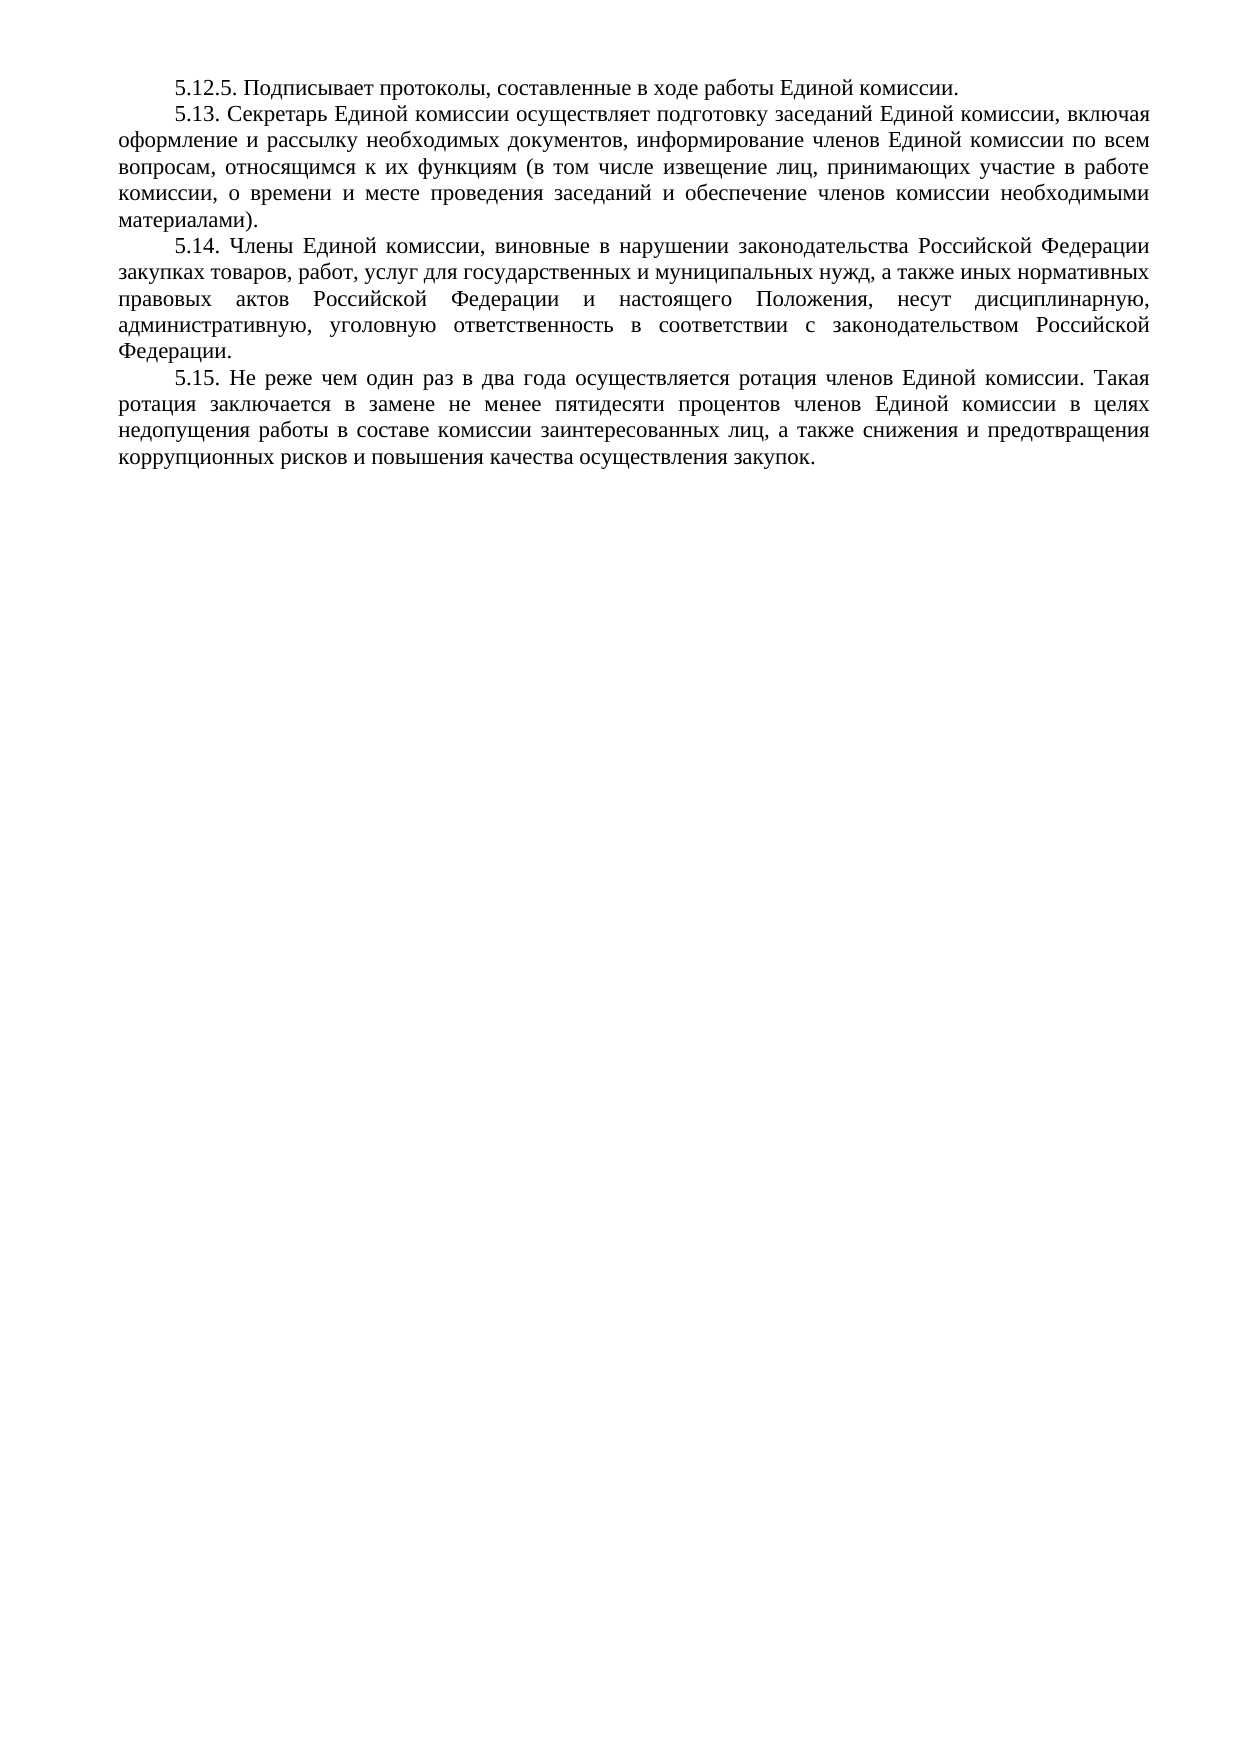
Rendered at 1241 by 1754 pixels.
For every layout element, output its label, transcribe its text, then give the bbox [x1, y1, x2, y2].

text 5.14. Члены Единой комиссии, виновные в нарушении законодательства Российской Федерации закупках товаров, работ, услуг для государственных и муниципальных нужд, а также иных нормативных правовых актов Российской Федерации и настоящего Положения, несут дисциплинарную, административную, уголовную ответственность в соответствии с законодательством Российской Федерации. [118, 232, 1152, 364]
text 5.15. Не реже чем один раз в два года осуществляется ротация членов Единой комиссии. Такая ротация заключается в замене не менее пятидесяти процентов членов Единой комиссии в целях недопущения работы в составе комиссии заинтересованных лиц, а также снижения и предотвращения коррупционных рисков и повышения качества осуществления закупок. [118, 364, 1152, 469]
text 5.13. Секретарь Единой комиссии осуществляет подготовку заседаний Единой комиссии, включая оформление и рассылку необходимых документов, информирование членов Единой комиссии по всем вопросам, относящимся к их функциям (в том числе извещение лиц, принимающих участие в работе комиссии, о времени и месте проведения заседаний и обеспечение членов комиссии необходимыми материалами). [118, 100, 1152, 232]
text 5.12.5. Подписывает протоколы, составленные в ходе работы Единой комиссии. [118, 74, 1152, 100]
